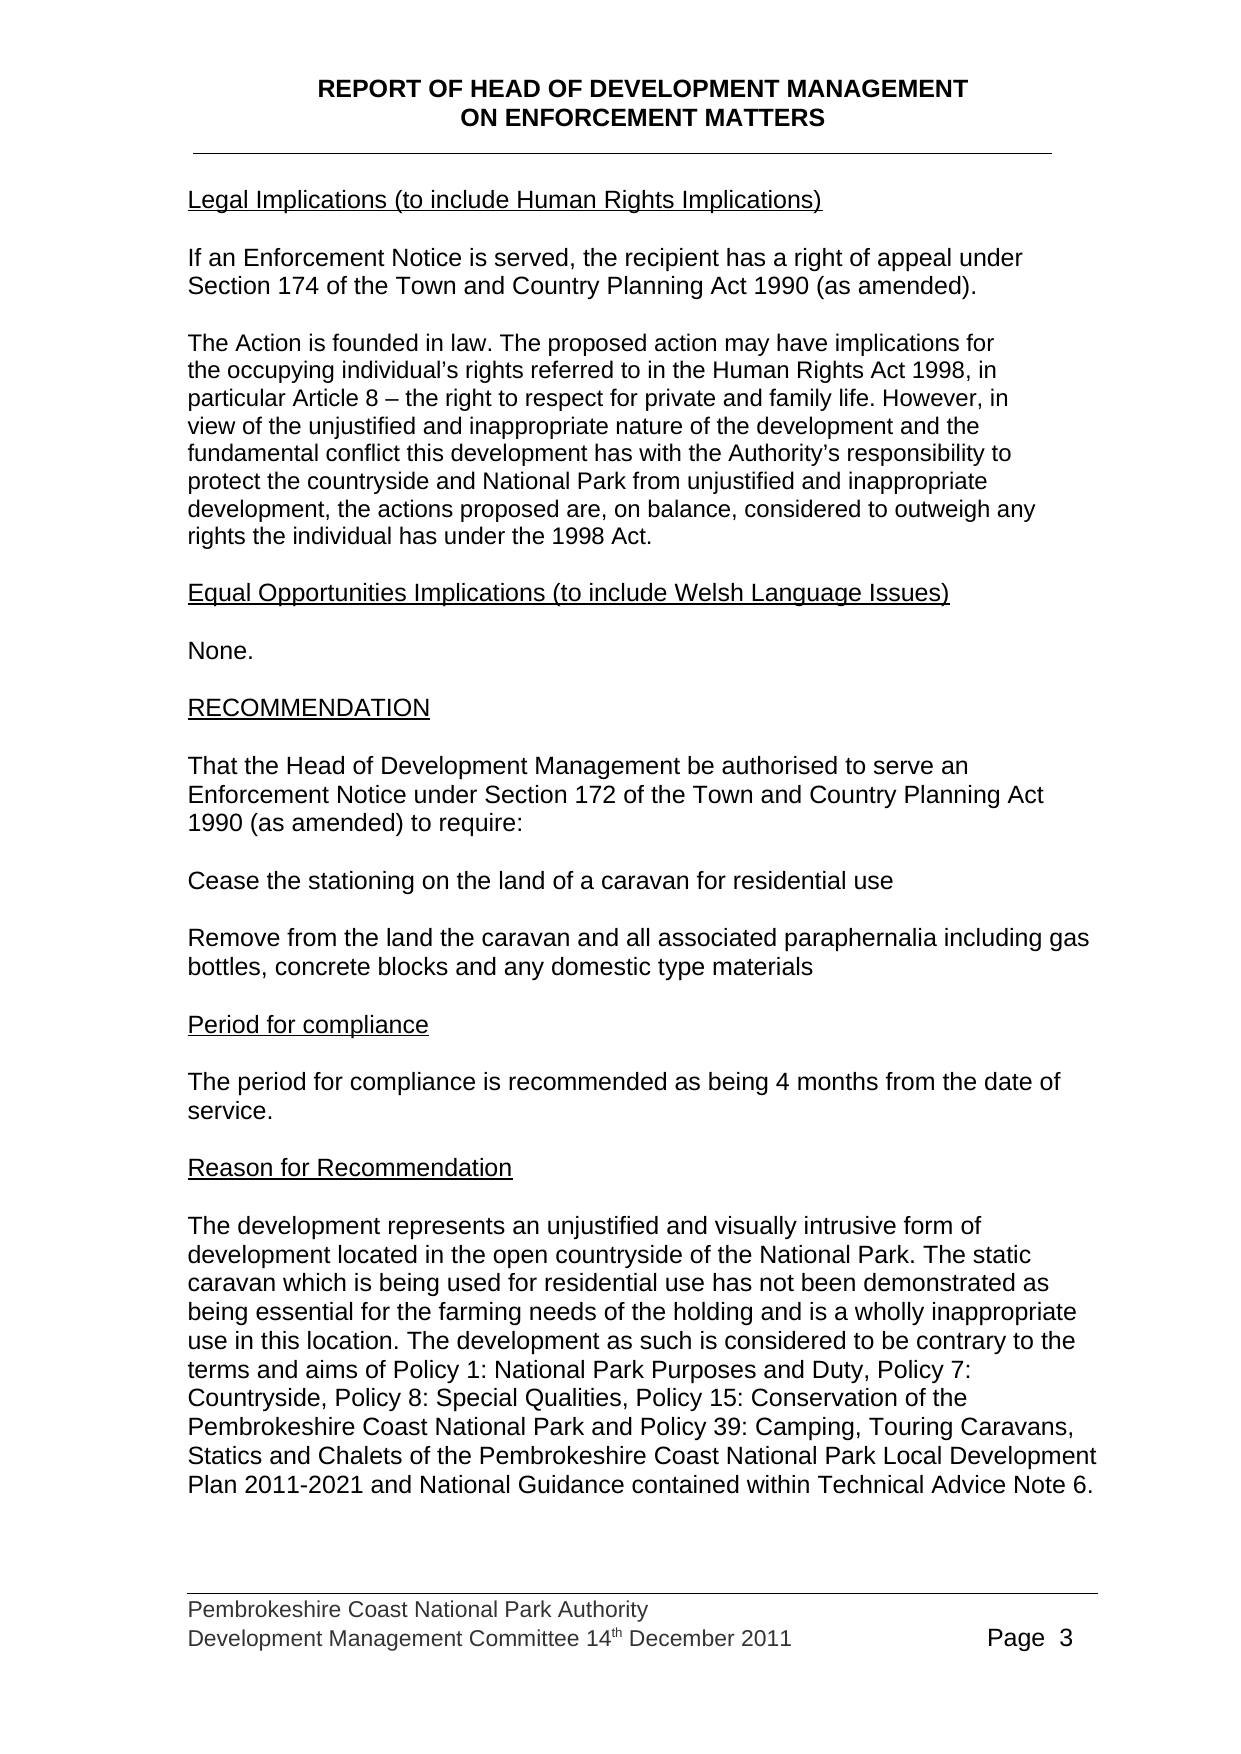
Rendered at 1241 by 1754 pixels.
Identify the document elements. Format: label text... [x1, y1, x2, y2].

text Remove from the land the caravan and all associated paraphernalia including gas bottles, concrete blocks and any domestic type materials [187, 923, 1098, 981]
text The development represents an unjustified and visually intrusive form of development located in the open countryside of the National Park. The static caravan which is being used for residential use has not been demonstrated as being essential for the farming needs of the holding and is a wholly inappropriate use in this location. The development as such is considered to be contrary to the terms and aims of Policy 1: National Park Purposes and Duty, Policy 7: Countryside, Policy 8: Special Qualities, Policy 15: Conservation of the Pembrokeshire Coast National Park and Policy 39: Camping, Touring Caravans, Statics and Chalets of the Pembrokeshire Coast National Park Local Development Plan 2011-2021 and National Guidance contained within Technical Advice Note 6. [187, 1211, 1098, 1498]
text Period for compliance [187, 1010, 1098, 1038]
text RECOMMENDATION [187, 693, 1098, 722]
text The Action is founded in law. The proposed action may have implications for [187, 329, 1098, 356]
text The period for compliance is recommended as being 4 months from the date of service. [187, 1038, 1098, 1125]
text protect the countryside and National Park from unjustified and inappropriate development, the actions proposed are, on balance, considered to outweigh any rights the individual has under the 1998 Act. [187, 467, 1098, 550]
text That the Head of Development Management be authorised to serve an Enforcement Notice under Section 172 of the Town and Country Planning Act 1990 (as amended) to require: [187, 751, 1098, 837]
text None. [187, 636, 1098, 665]
text Reason for Recommendation [187, 1153, 1098, 1182]
text Cease the stationing on the land of a caravan for residential use [187, 866, 1098, 895]
text particular Article 8 – the right to respect for private and family life. However, in [187, 384, 1098, 412]
text view of the unjustified and inappropriate nature of the development and the [187, 412, 1098, 439]
text Legal Implications (to include Human Rights Implications) [187, 185, 1098, 214]
text Equal Opportunities Implications (to include Welsh Language Issues) [187, 578, 1098, 607]
text fundamental conflict this development has with the Authority’s responsibility to [187, 439, 1098, 467]
text If an Enforcement Notice is served, the recipient has a right of appeal under Section 174 of the Town and Country Planning Act 1990 (as amended). [187, 243, 1098, 300]
text the occupying individual’s rights referred to in the Human Rights Act 1998, in [187, 356, 1098, 384]
